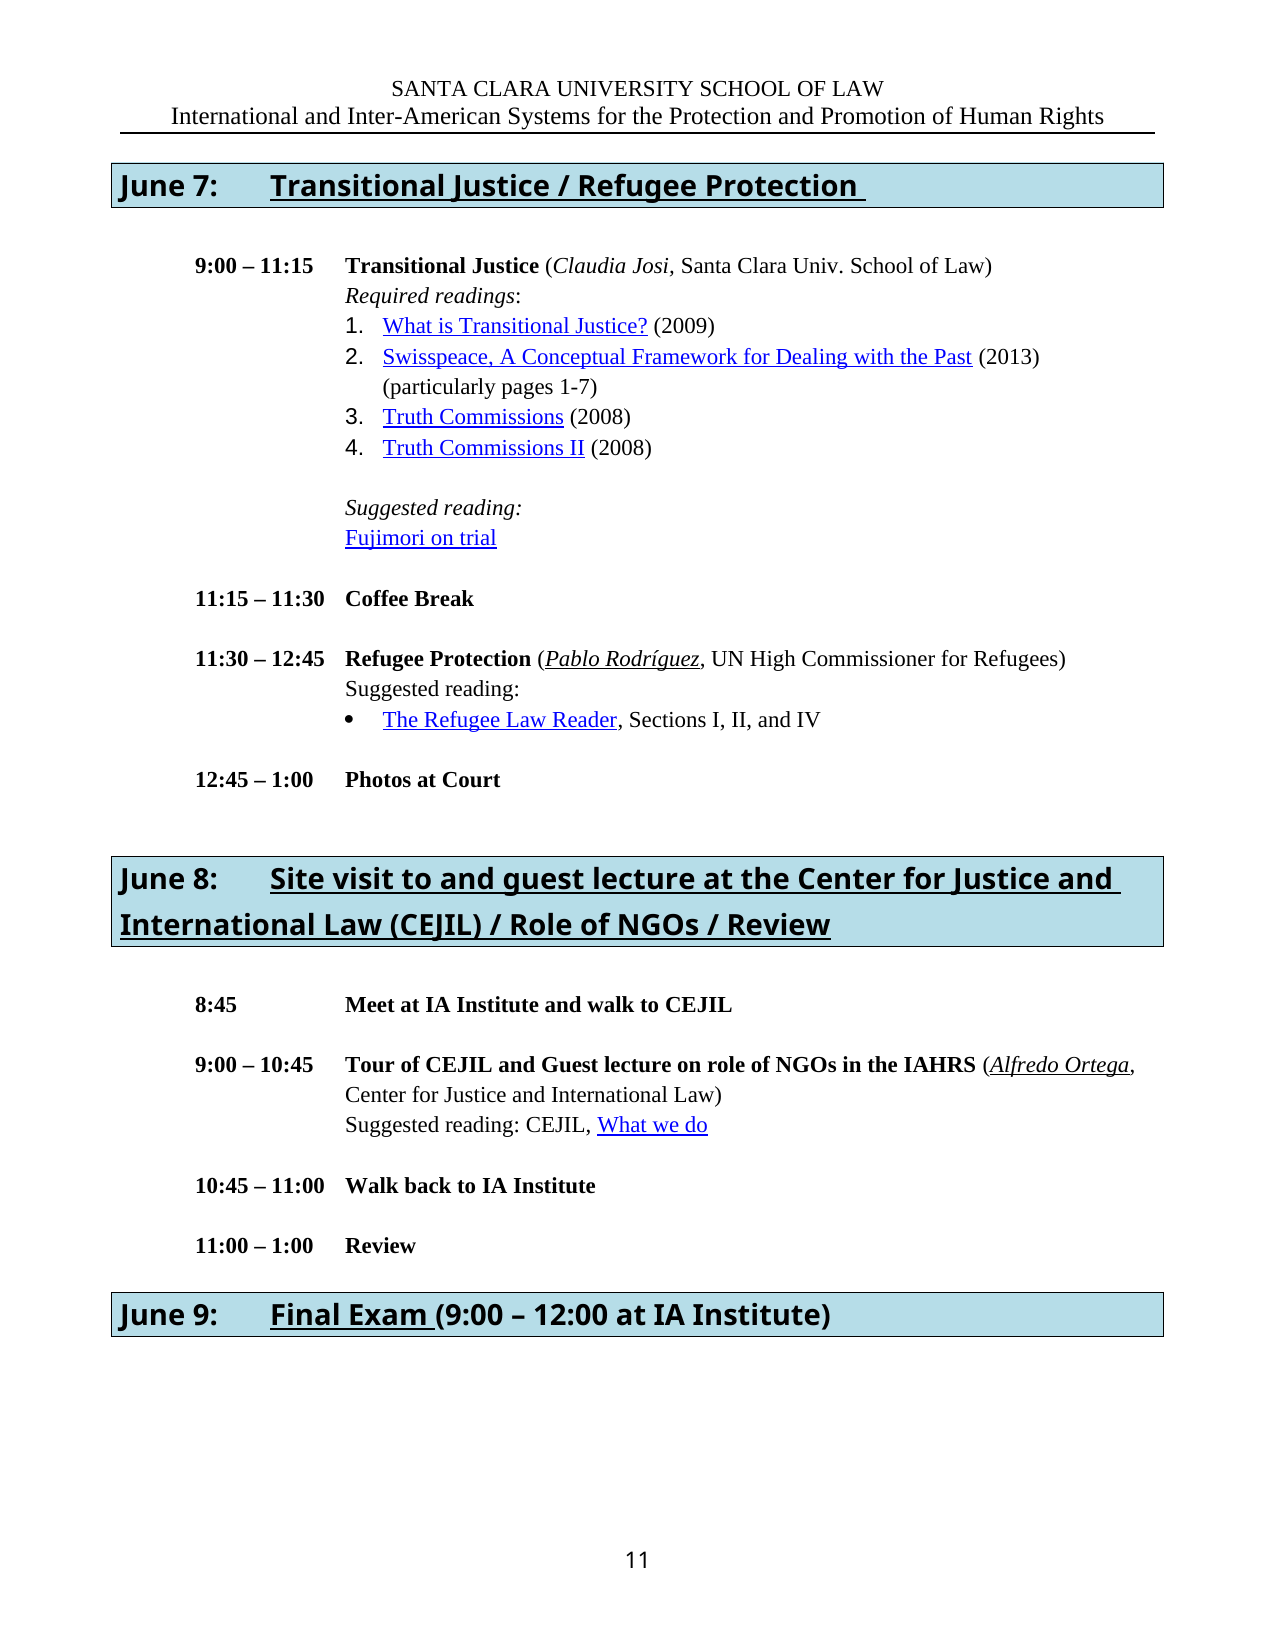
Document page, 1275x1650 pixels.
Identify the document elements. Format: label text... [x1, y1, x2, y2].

text Suggested reading: [270, 494, 1155, 521]
text 12:45 – 1:00 Photos at Court [120, 766, 1155, 792]
text 11:15 – 11:30 Coffee Break [120, 585, 1155, 611]
text 9:00 – 11:15 Transitional Justice (Claudia Josi, Santa Clara Univ. School of Law) [120, 252, 1155, 278]
text 11:30 – 12:45 Refugee Protection (Pablo Rodríguez, UN High Commissioner for Refugees) [120, 645, 1155, 672]
text 9:00 – 10:45 Tour of CEJIL and Guest lecture on role of NGOs in the IAHRS (Alfredo Ortega, Center for Justice and International Law) [195, 1051, 1155, 1108]
subtitle June 8: Site visit to and guest lecture at the Center for Justice and International Law (CEJIL) / Role of NGOs / Review [112, 857, 1163, 946]
subtitle June 7: Transitional Justice / Refugee Protection [112, 164, 1163, 207]
list Truth Commissions (2008) [345, 403, 1155, 430]
text 10:45 – 11:00 Walk back to IA Institute [195, 1172, 1155, 1198]
text 11:00 – 1:00 Review [195, 1232, 1155, 1259]
text Fujimori on trial [270, 524, 1155, 551]
text Suggested reading: CEJIL, What we do [270, 1112, 1155, 1138]
text 8:45 Meet at IA Institute and walk to CEJIL [120, 991, 1155, 1017]
list What is Transitional Justice? (2009) [345, 312, 1155, 339]
subtitle June 9: Final Exam (9:00 – 12:00 at IA Institute) [112, 1293, 1163, 1336]
list Truth Commissions II (2008) [345, 434, 1155, 460]
list The Refugee Law Reader, Sections I, II, and IV [345, 706, 1155, 732]
text Suggested reading: [270, 676, 1155, 702]
list Swisspeace, A Conceptual Framework for Dealing with the Past (2013) (particularly pages 1-7) [345, 343, 1155, 399]
text Required readings: [270, 282, 1155, 308]
